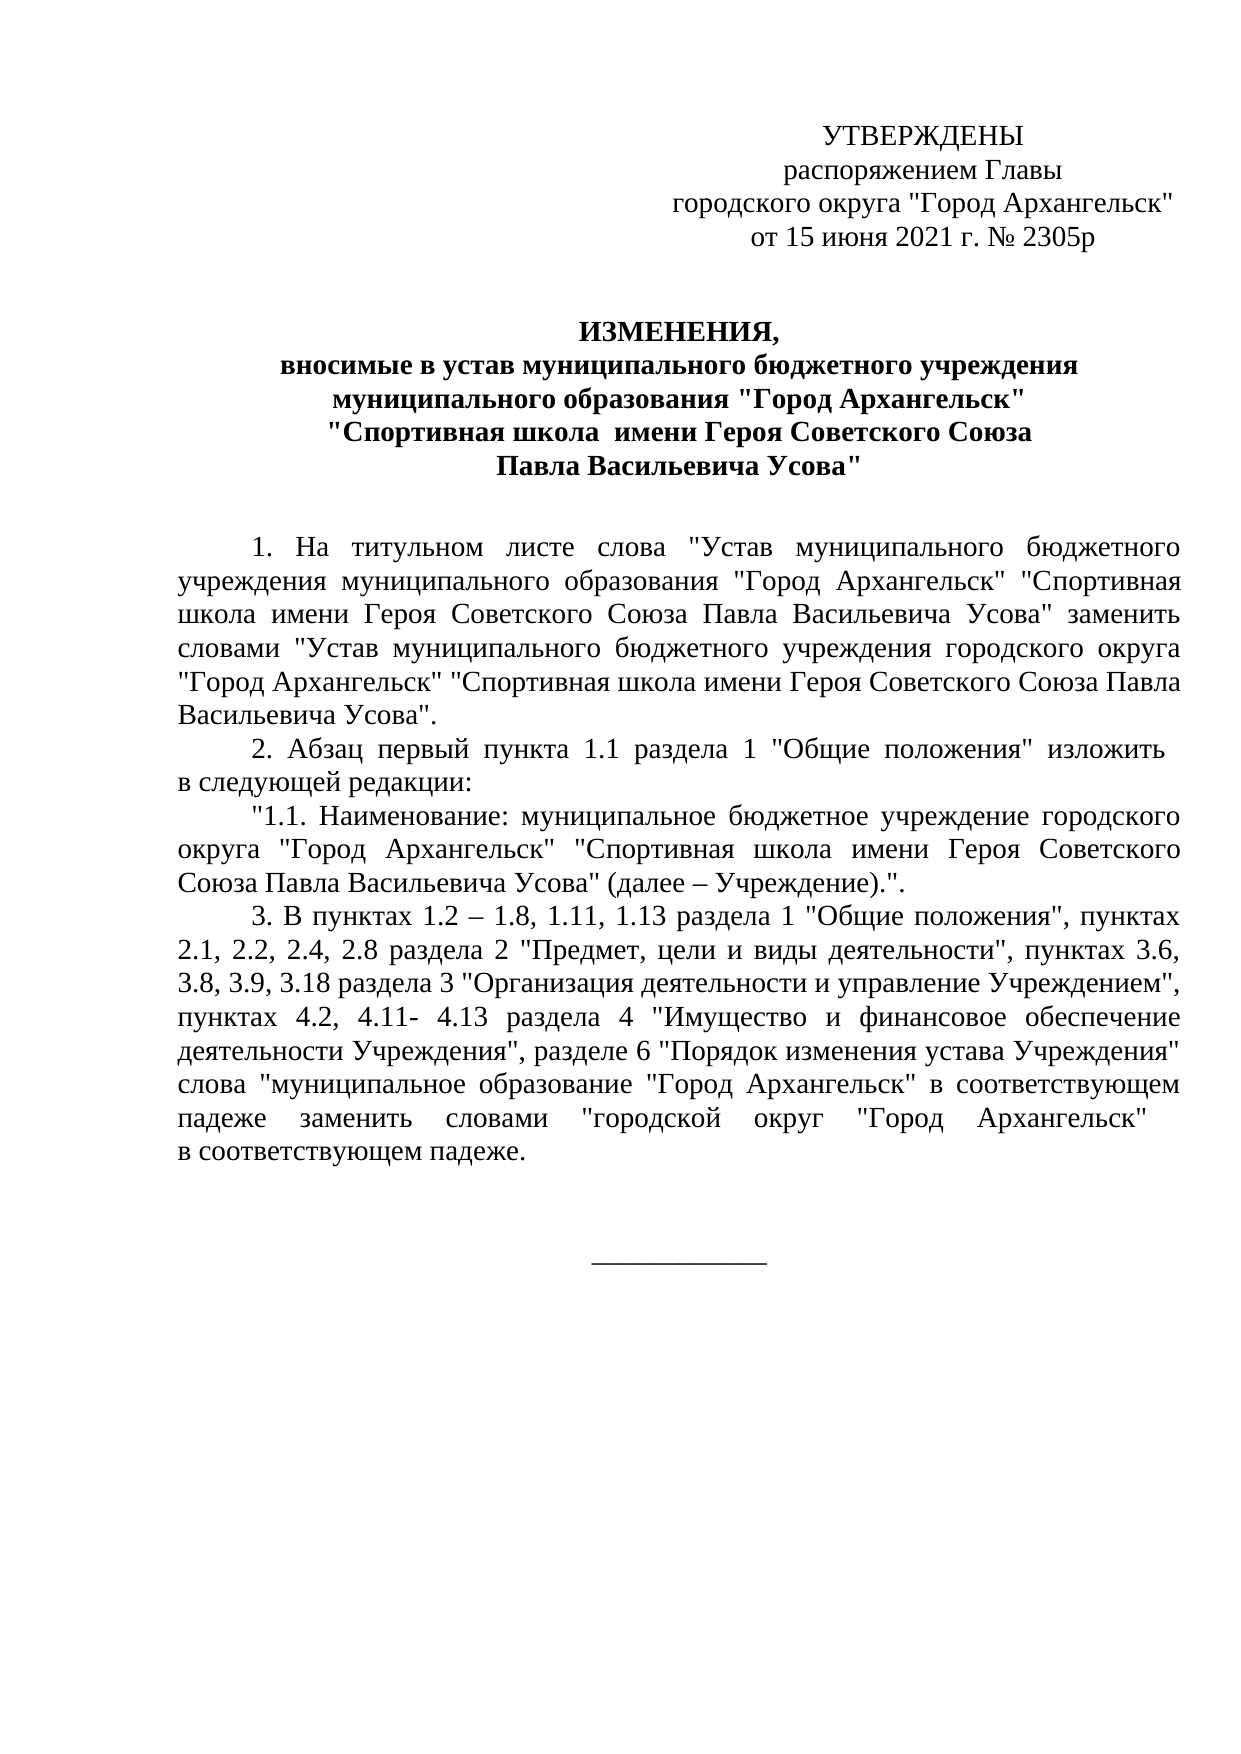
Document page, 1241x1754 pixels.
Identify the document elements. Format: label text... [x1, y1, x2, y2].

text распоряжением Главы [664, 152, 1181, 185]
text 1. На титульном листе слова "Устав муниципального бюджетного учреждения муниципального образования "Город Архангельск" "Спортивная школа имени Героя Советского Союза Павла Васильевича Усова" заменить словами "Устав муниципального бюджетного учреждения городского округа "Город Архангельск" "Спортивная школа имени Героя Советского Союза Павла Васильевича Усова". [177, 529, 1181, 731]
text ИЗМЕНЕНИЯ, [177, 314, 1181, 347]
text 2. Абзац первый пункта 1.1 раздела 1 "Общие положения" изложить в следующей редакции: [177, 731, 1181, 798]
text ____________ [177, 1234, 1181, 1267]
text городского округа "Город Архангельск" [664, 185, 1181, 219]
text 3. В пунктах 1.2 – 1.8, 1.11, 1.13 раздела 1 "Общие положения", пунктах 2.1, 2.2, 2.4, 2.8 раздела 2 "Предмет, цели и виды деятельности", пунктах 3.6, 3.8, 3.9, 3.18 раздела 3 "Организация деятельности и управление Учреждением", пунктах 4.2, 4.11- 4.13 раздела 4 "Имущество и финансовое обеспечение деятельности Учреждения", разделе 6 "Порядок изменения устава Учреждения" слова "муниципальное образование "Город Архангельск" в соответствующем падеже заменить словами "городской округ "Город Архангельск" в соответствующем падеже. [177, 898, 1181, 1167]
text УТВЕРЖДЕНЫ [664, 118, 1181, 152]
text "1.1. Наименование: муниципальное бюджетное учреждение городского округа "Город Архангельск" "Спортивная школа имени Героя Советского Союза Павла Васильевича Усова" (далее – Учреждение).". [177, 798, 1181, 898]
text от 15 июня 2021 г. № 2305р [664, 219, 1181, 252]
text Павла Васильевича Усова" [177, 448, 1181, 482]
text вносимые в устав муниципального бюджетного учреждения [177, 347, 1181, 381]
text муниципального образования "Город Архангельск" [177, 381, 1181, 414]
text "Спортивная школа имени Героя Советского Союза [177, 414, 1181, 448]
